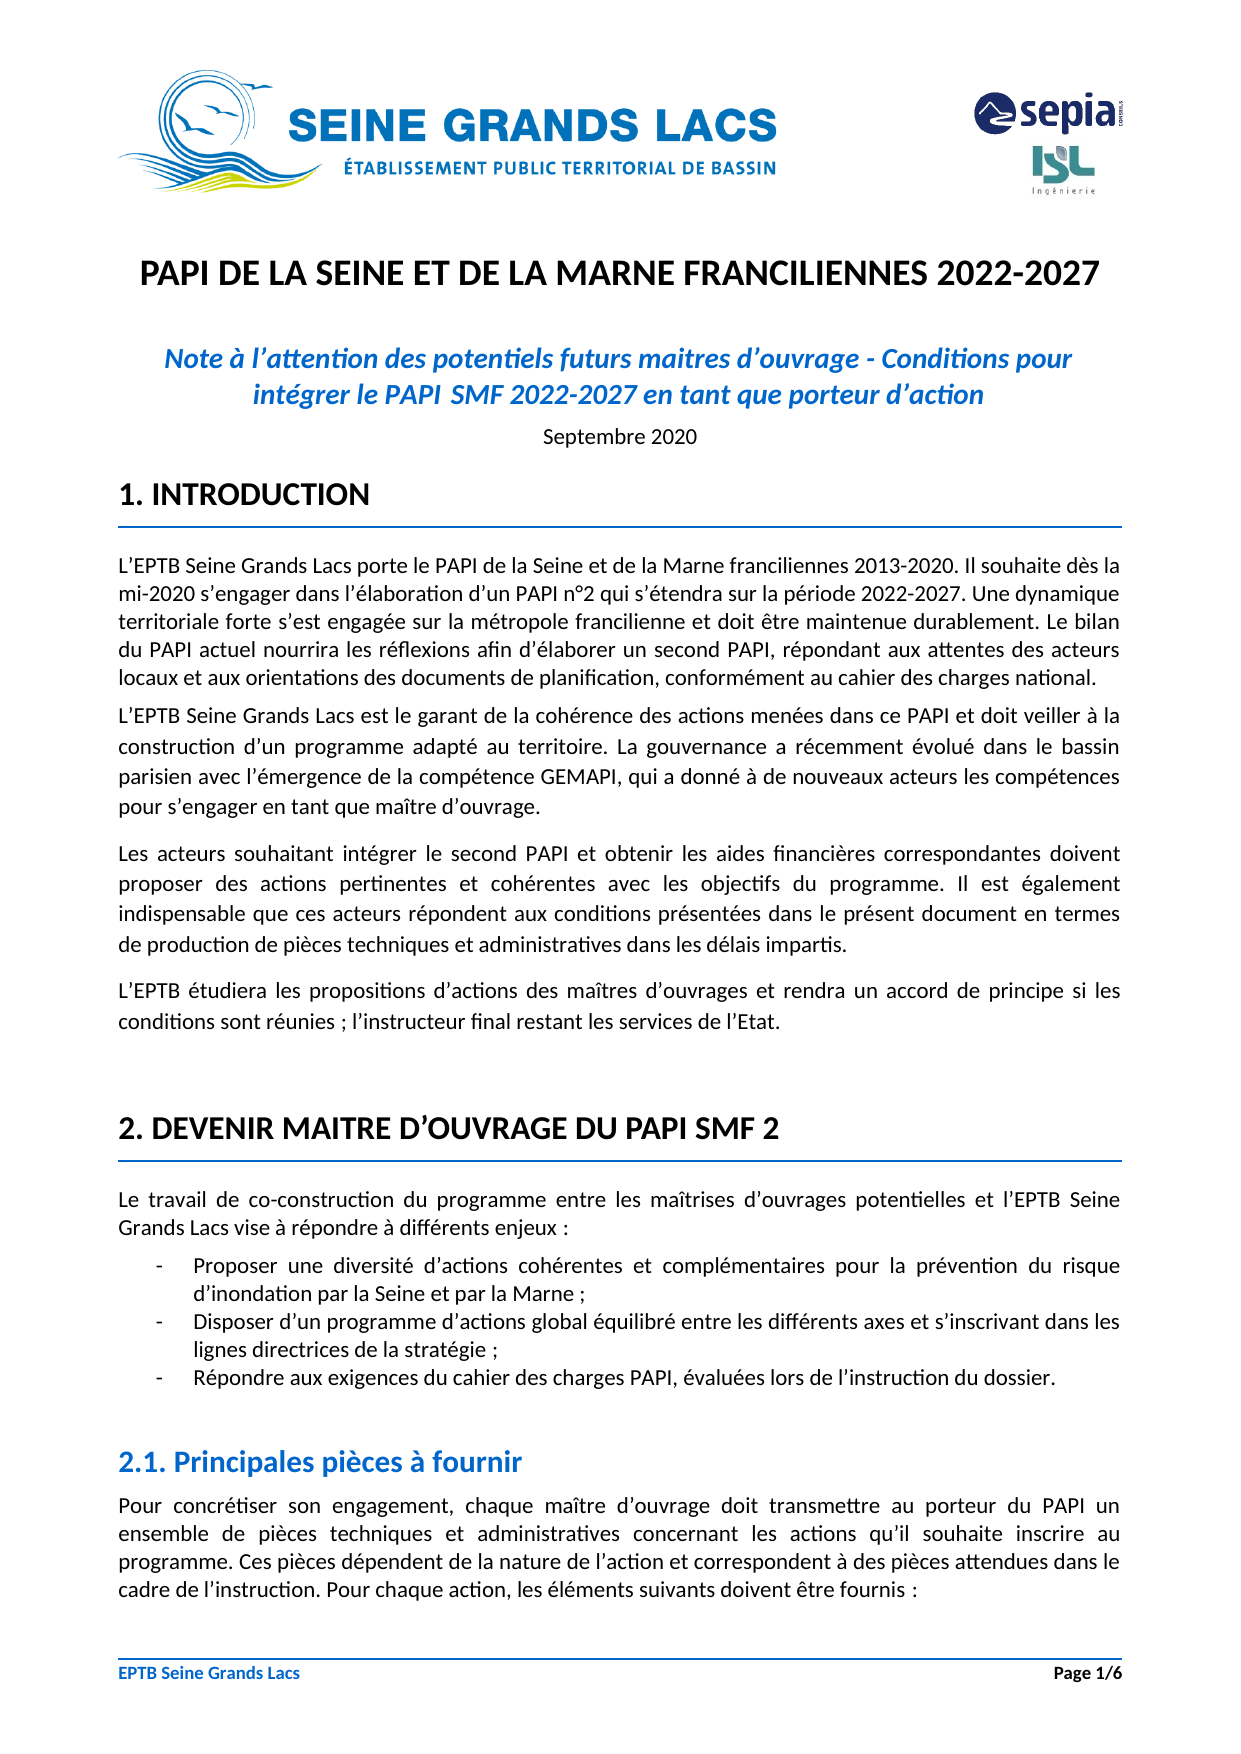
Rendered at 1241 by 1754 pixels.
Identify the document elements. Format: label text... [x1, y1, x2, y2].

picture [973, 91, 1124, 135]
list Proposer une diversité d’actions cohérentes et complémentaires pour la prévention du risque d’inondation par la Seine et par la Marne ; [156, 1251, 1122, 1307]
text Le travail de co-construction du programme entre les maîtrises d’ouvrages potentielles et l’EPTB Seine Grands Lacs vise à répondre à différents enjeux : [118, 1185, 1122, 1241]
text Les acteurs souhaitant intégrer le second PAPI et obtenir les aides financières correspondantes doivent proposer des actions pertinentes et cohérentes avec les objectifs du programme. Il est également indispensable que ces acteurs répondent aux conditions présentées dans le présent document en termes de production de pièces techniques et administratives dans les délais impartis. [118, 839, 1122, 958]
title PAPI de la Seine et de la Marne Franciliennes 2022-2027 [118, 248, 1122, 294]
list Répondre aux exigences du cahier des charges PAPI, évaluées lors de l’instruction du dossier. [156, 1363, 1122, 1392]
text Pour concrétiser son engagement, chaque maître d’ouvrage doit transmettre au porteur du PAPI un ensemble de pièces techniques et administratives concernant les actions qu’il souhaite inscrire au programme. Ces pièces dépendent de la nature de l’action et correspondent à des pièces attendues dans le cadre de l’instruction. Pour chaque action, les éléments suivants doivent être fournis : [118, 1491, 1122, 1603]
subtitle Introduction [118, 473, 1122, 526]
subtitle Devenir maitre d’ouvrage du PAPI SMF 2 [118, 1107, 1122, 1160]
text L’EPTB Seine Grands Lacs porte le PAPI de la Seine et de la Marne franciliennes 2013-2020. Il souhaite dès la mi-2020 s’engager dans l’élaboration d’un PAPI n°2 qui s’étendra sur la période 2022-2027. Une dynamique territoriale forte s’est engagée sur la métropole francilienne et doit être maintenue durablement. Le bilan du PAPI actuel nourrira les réflexions afin d’élaborer un second PAPI, répondant aux attentes des acteurs locaux et aux orientations des documents de planification, conformément au cahier des charges national. [118, 551, 1122, 691]
text L’EPTB Seine Grands Lacs est le garant de la cohérence des actions menées dans ce PAPI et doit veiller à la construction d’un programme adapté au territoire. La gouvernance a récemment évolué dans le bassin parisien avec l’émergence de la compétence GEMAPI, qui a donné à de nouveaux acteurs les compétences pour s’engager en tant que maître d’ouvrage. [118, 702, 1122, 820]
list Disposer d’un programme d’actions global équilibré entre les différents axes et s’inscrivant dans les lignes directrices de la stratégie ; [156, 1307, 1122, 1363]
text L’EPTB étudiera les propositions d’actions des maîtres d’ouvrages et rendra un accord de principe si les conditions sont réunies ; l’instructeur final restant les services de l’Etat. [118, 977, 1122, 1035]
picture [118, 59, 789, 203]
subtitle Principales pièces à fournir [118, 1442, 1122, 1481]
picture [1030, 137, 1097, 204]
text Note à l’attention des potentiels futurs maitres d’ouvrage - Conditions pour intégrer le PAPI SMF 2022-2027 en tant que porteur d’action [118, 340, 1122, 411]
text Septembre 2020 [118, 422, 1122, 450]
